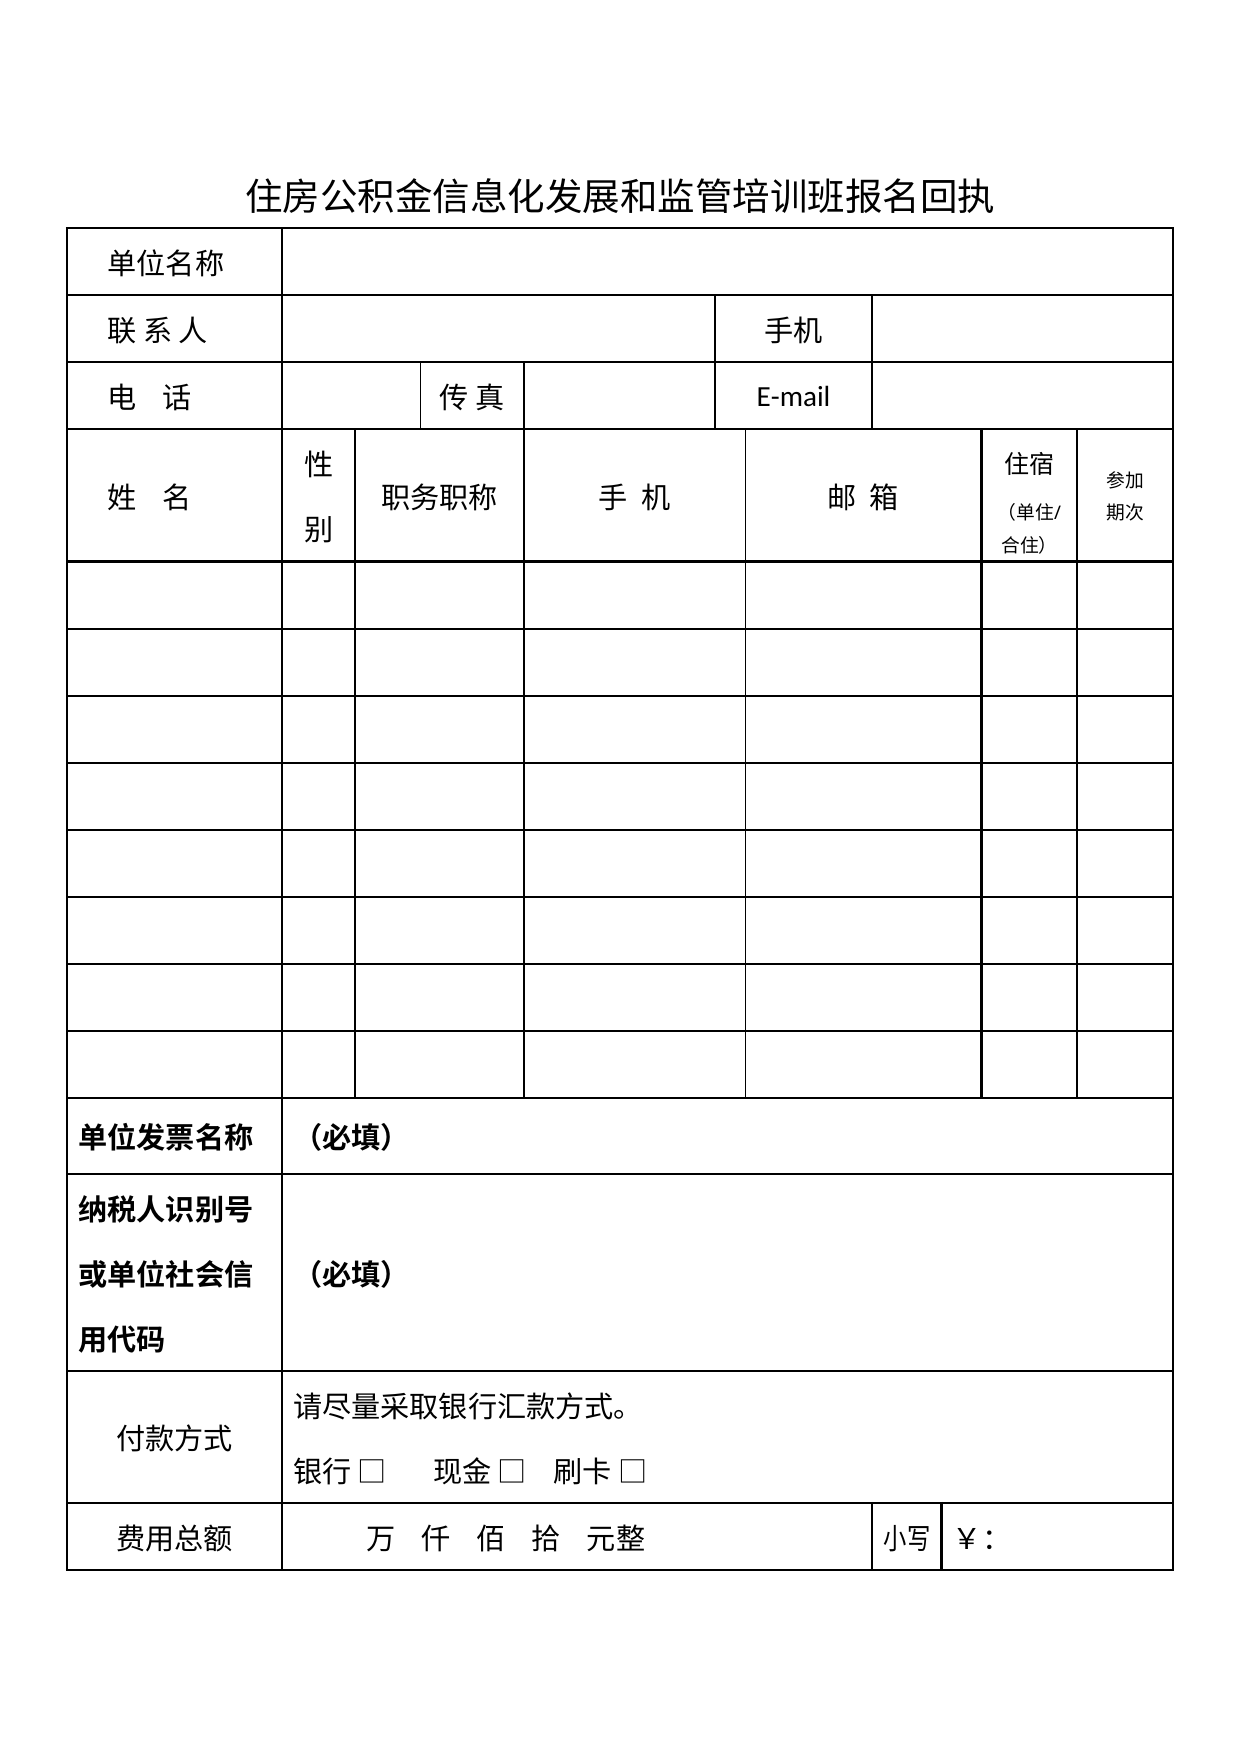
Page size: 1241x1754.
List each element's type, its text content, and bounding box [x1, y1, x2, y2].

table_cell [1078, 697, 1172, 762]
table_cell [68, 630, 281, 694]
table_cell [525, 563, 745, 627]
table_cell [525, 363, 714, 428]
table_cell [283, 831, 354, 896]
table_cell [1078, 563, 1172, 627]
table_cell [1078, 831, 1172, 896]
table_cell [525, 898, 745, 963]
table_cell [1078, 764, 1172, 829]
table_cell [983, 630, 1076, 694]
table_cell [525, 697, 745, 762]
table_cell [356, 831, 523, 896]
table_cell [746, 898, 980, 963]
table_cell [525, 630, 745, 694]
table_cell [283, 764, 354, 829]
table_cell [68, 1032, 281, 1097]
table_cell [68, 764, 281, 829]
table_cell [525, 831, 745, 896]
table_cell [1078, 1032, 1172, 1097]
table_cell 邮 箱 [746, 430, 980, 560]
table_cell [746, 563, 980, 627]
table_cell [983, 1032, 1076, 1097]
table_cell [873, 296, 1172, 361]
table_cell 费用总额 [68, 1504, 281, 1569]
table_cell [356, 965, 523, 1030]
table_cell 参加 期次 [1078, 430, 1172, 560]
table_cell [525, 1032, 745, 1097]
table_cell 传 真 [421, 363, 523, 428]
table_cell 住宿 （单住/合住） [983, 430, 1076, 560]
table_cell 职务职称 [356, 430, 523, 560]
table_cell [983, 764, 1076, 829]
table_cell 电 话 [68, 363, 281, 428]
table_cell [746, 630, 980, 694]
table_cell [746, 1032, 980, 1097]
table_header 单位名称 [68, 229, 281, 294]
table_cell 小写 [873, 1504, 940, 1569]
table_cell [1078, 898, 1172, 963]
table_cell [525, 764, 745, 829]
table_cell [283, 630, 354, 694]
table_cell [873, 363, 1172, 428]
table_cell [356, 697, 523, 762]
table_cell [68, 563, 281, 627]
table_cell [68, 697, 281, 762]
table_cell [283, 563, 354, 627]
table_cell [983, 563, 1076, 627]
table_cell 单位发票名称 [68, 1099, 281, 1173]
table_cell [68, 965, 281, 1030]
table_cell [283, 296, 714, 361]
table_cell [356, 898, 523, 963]
table_cell [746, 965, 980, 1030]
table_cell [983, 697, 1076, 762]
table_cell [356, 563, 523, 627]
table_cell （必填） [283, 1175, 1172, 1370]
list 住房公积金信息化发展和监管培训班报名回执 [187, 162, 1053, 227]
table_cell [746, 697, 980, 762]
table_cell E-mail [716, 363, 871, 428]
table_cell 性别 [283, 430, 354, 560]
table_cell [746, 764, 980, 829]
table_cell 姓 名 [68, 430, 281, 560]
table_cell [983, 831, 1076, 896]
table_cell 万 仟 佰 拾 元整 [283, 1504, 871, 1569]
table_cell 请尽量采取银行汇款方式。 银行 □ 现金 □ 刷卡 □ [283, 1372, 1172, 1502]
table_cell （必填） [283, 1099, 1172, 1173]
table_cell [1078, 630, 1172, 694]
table_cell [68, 831, 281, 896]
table_cell [983, 898, 1076, 963]
table_cell [356, 630, 523, 694]
table_cell [525, 965, 745, 1030]
table_header [283, 229, 1172, 294]
table_cell 付款方式 [68, 1372, 281, 1502]
table_cell ￥： [943, 1504, 1172, 1569]
table_cell [356, 1032, 523, 1097]
table_cell [283, 1032, 354, 1097]
table_cell [283, 697, 354, 762]
table_cell 手 机 [525, 430, 745, 560]
table_cell [68, 898, 281, 963]
table_cell [283, 363, 420, 428]
table_cell [1078, 965, 1172, 1030]
table_cell [356, 764, 523, 829]
table_cell 手机 [716, 296, 871, 361]
table_cell [746, 831, 980, 896]
table_cell [983, 965, 1076, 1030]
table_cell [283, 898, 354, 963]
table_cell 纳税人识别号或单位社会信用代码 [68, 1175, 281, 1370]
table_cell 联 系 人 [68, 296, 281, 361]
table_cell [283, 965, 354, 1030]
